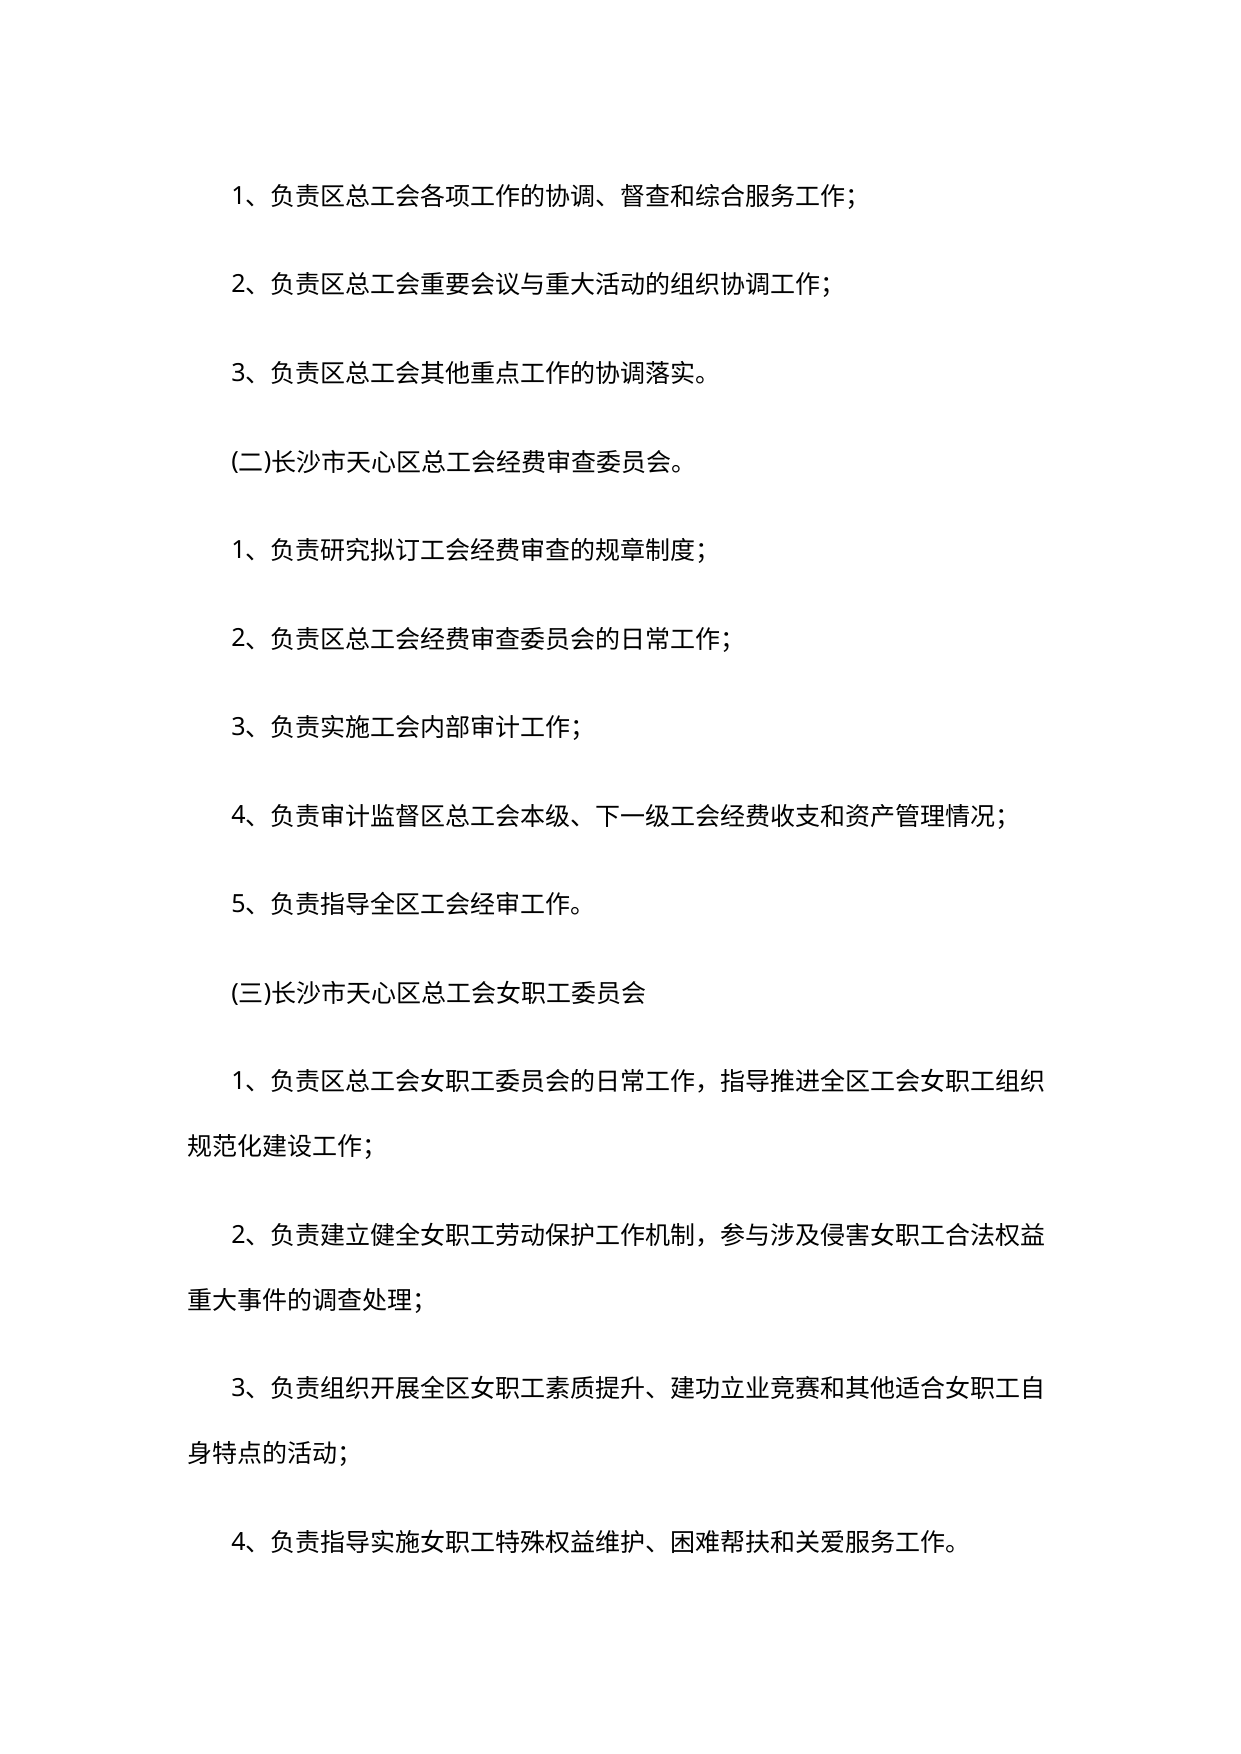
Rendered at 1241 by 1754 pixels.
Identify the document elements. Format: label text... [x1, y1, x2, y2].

text 1、负责区总工会女职工委员会的日常工作，指导推进全区工会女职工组织规范化建设工作； [187, 1047, 1053, 1177]
text 4、负责指导实施女职工特殊权益维护、困难帮扶和关爱服务工作。 [187, 1508, 1053, 1573]
text 3、负责组织开展全区女职工素质提升、建功立业竞赛和其他适合女职工自身特点的活动； [187, 1354, 1053, 1484]
text 5、负责指导全区工会经审工作。 [187, 870, 1053, 935]
text 1、负责研究拟订工会经费审查的规章制度； [187, 516, 1053, 581]
text 2、负责区总工会重要会议与重大活动的组织协调工作； [187, 251, 1053, 316]
text 2、负责区总工会经费审查委员会的日常工作； [187, 605, 1053, 670]
text 3、负责实施工会内部审计工作； [187, 693, 1053, 758]
text (二)长沙市天心区总工会经费审查委员会。 [187, 428, 1053, 493]
text 1、负责区总工会各项工作的协调、督查和综合服务工作； [187, 162, 1053, 227]
text 2、负责建立健全女职工劳动保护工作机制，参与涉及侵害女职工合法权益重大事件的调查处理； [187, 1201, 1053, 1331]
text (三)长沙市天心区总工会女职工委员会 [187, 959, 1053, 1024]
text 3、负责区总工会其他重点工作的协调落实。 [187, 339, 1053, 404]
text 4、负责审计监督区总工会本级、下一级工会经费收支和资产管理情况； [187, 782, 1053, 847]
